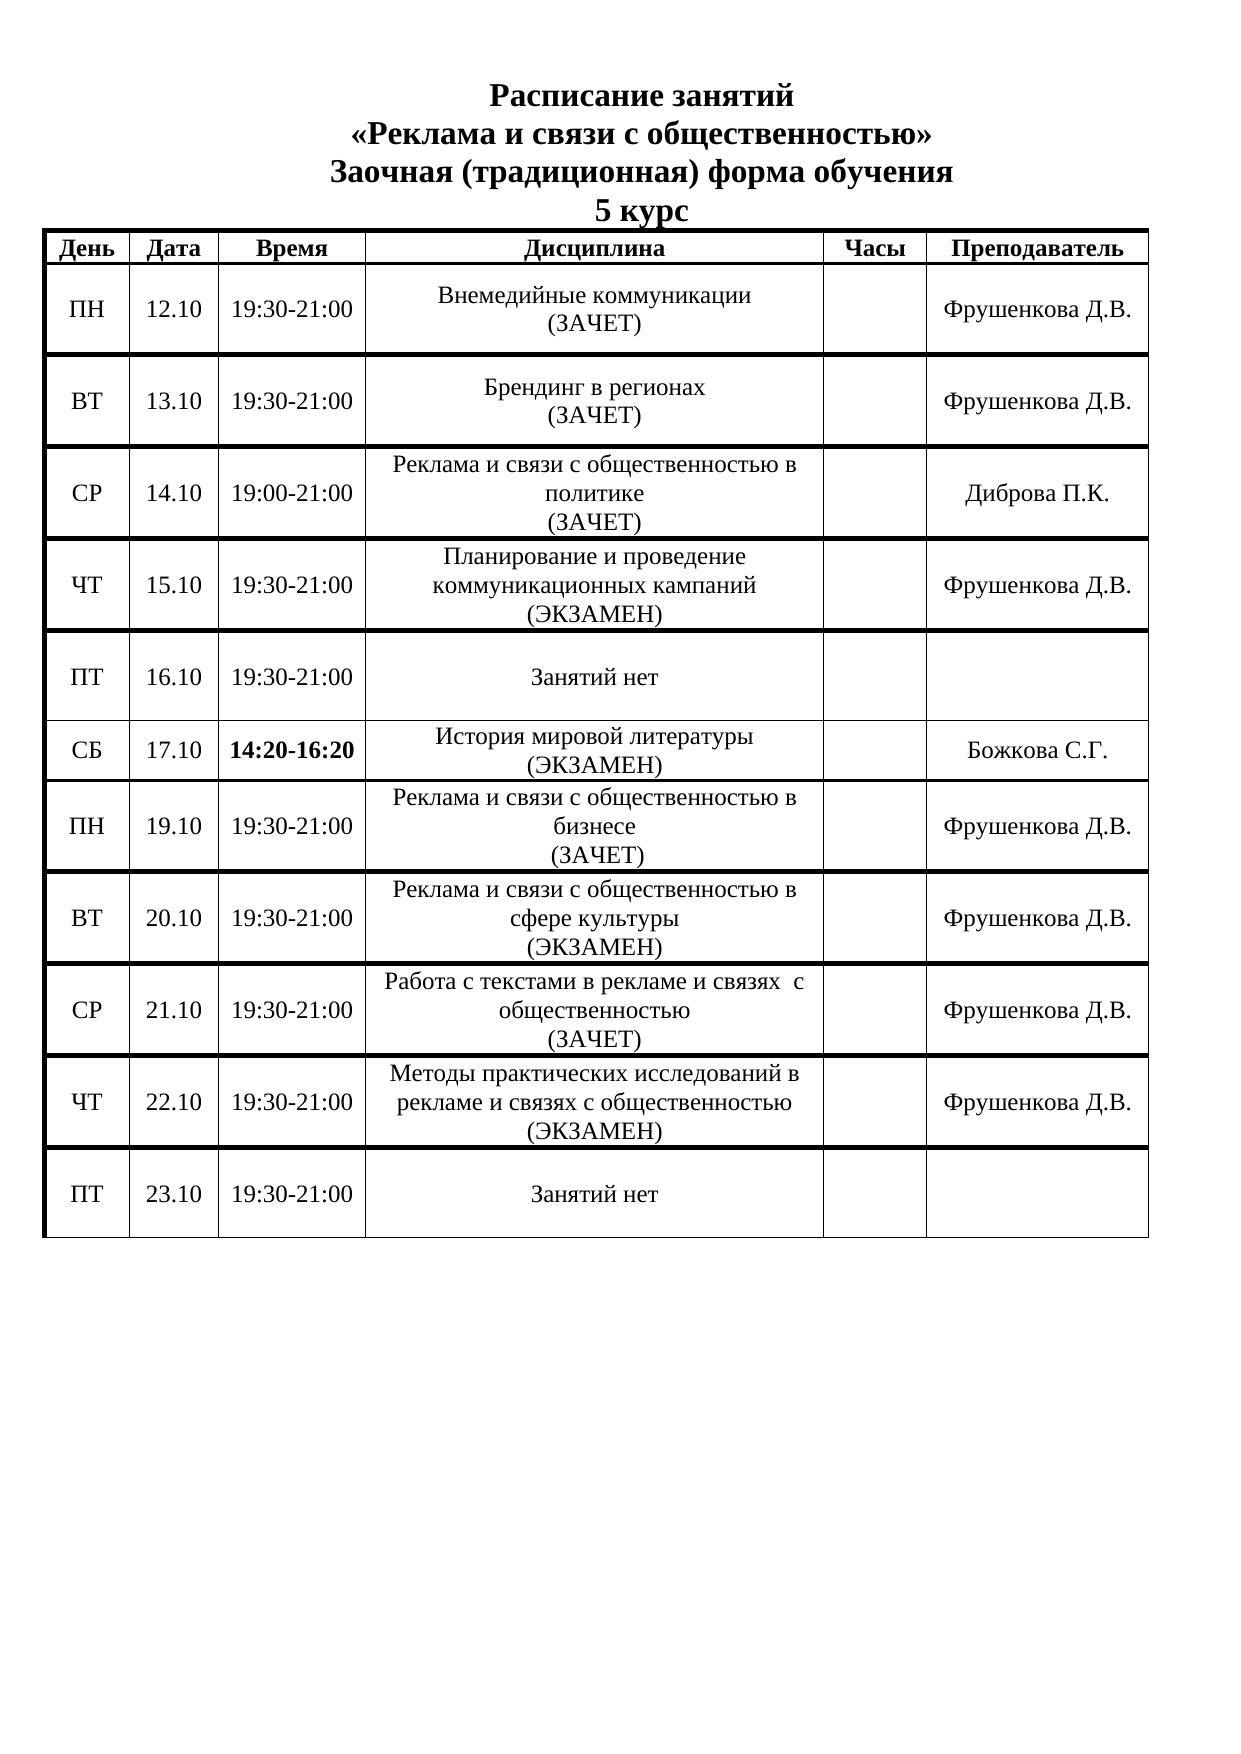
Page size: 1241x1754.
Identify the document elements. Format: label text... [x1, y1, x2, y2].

table_cell Занятий нет [366, 1150, 823, 1237]
table_cell Диброва П.К. [927, 449, 1148, 536]
table_cell Занятий нет [366, 633, 823, 720]
table_cell 20.10 [130, 874, 218, 961]
table_cell 19:30-21:00 [219, 541, 365, 628]
table_cell ЧТ [47, 541, 129, 628]
table_cell 19:00-21:00 [219, 449, 365, 536]
table_cell Реклама и связи с общественностью в политике (ЗАЧЕТ) [366, 449, 823, 536]
table_header Преподаватель [927, 233, 1148, 262]
table_header Часы [824, 233, 926, 262]
table_cell ПН [47, 782, 129, 869]
table_cell Планирование и проведение коммуникационных кампаний (ЭКЗАМЕН) [366, 541, 823, 628]
text Расписание занятий [118, 75, 1165, 113]
table_cell [824, 966, 926, 1053]
table_cell Фрушенкова Д.В. [927, 782, 1148, 869]
table_cell ПТ [47, 633, 129, 720]
table_cell История мировой литературы (ЭКЗАМЕН) [366, 721, 823, 779]
table_cell [824, 874, 926, 961]
table_header День [47, 233, 129, 262]
table_cell 12.10 [130, 265, 218, 352]
table_cell СБ [47, 721, 129, 779]
table_cell 19:30-21:00 [219, 782, 365, 869]
table_cell СР [47, 966, 129, 1053]
table_cell Реклама и связи с общественностью в бизнесе (ЗАЧЕТ) [366, 782, 823, 869]
table_cell ВТ [47, 357, 129, 444]
table_cell СР [47, 449, 129, 536]
table_cell Фрушенкова Д.В. [927, 1058, 1148, 1145]
table_header Время [219, 233, 365, 262]
table_cell 19:30-21:00 [219, 633, 365, 720]
table_cell 17.10 [130, 721, 218, 779]
table_cell 14.10 [130, 449, 218, 536]
table_cell ЧТ [47, 1058, 129, 1145]
table_cell 19:30-21:00 [219, 966, 365, 1053]
table_cell 19:30-21:00 [219, 874, 365, 961]
table_cell [824, 449, 926, 536]
table_cell ВТ [47, 874, 129, 961]
table_cell 21.10 [130, 966, 218, 1053]
table_cell 16.10 [130, 633, 218, 720]
table_cell 22.10 [130, 1058, 218, 1145]
text 5 курс [118, 190, 1165, 228]
table_cell 19:30-21:00 [219, 1058, 365, 1145]
table_cell 19:30-21:00 [219, 1150, 365, 1237]
table_cell 13.10 [130, 357, 218, 444]
table_cell 19:30-21:00 [219, 357, 365, 444]
table_cell 19.10 [130, 782, 218, 869]
table_cell [824, 541, 926, 628]
table_cell Фрушенкова Д.В. [927, 874, 1148, 961]
table_cell Реклама и связи с общественностью в сфере культуры (ЭКЗАМЕН) [366, 874, 823, 961]
table_cell Фрушенкова Д.В. [927, 357, 1148, 444]
table_cell 14:20-16:20 [219, 721, 365, 779]
table_cell Методы практических исследований в рекламе и связях с общественностью (ЭКЗАМЕН) [366, 1058, 823, 1145]
table_cell [824, 782, 926, 869]
table_cell [824, 357, 926, 444]
table_cell Фрушенкова Д.В. [927, 541, 1148, 628]
table_header Дисциплина [366, 233, 823, 262]
table_header Дата [130, 233, 218, 262]
table_cell 23.10 [130, 1150, 218, 1237]
table_cell ПТ [47, 1150, 129, 1237]
table_cell ПН [47, 265, 129, 352]
table_cell 19:30-21:00 [219, 265, 365, 352]
table_cell Фрушенкова Д.В. [927, 265, 1148, 352]
table_cell [824, 1150, 926, 1237]
table_cell Внемедийные коммуникации (ЗАЧЕТ) [366, 265, 823, 352]
table_cell [927, 633, 1148, 720]
table_cell [927, 1150, 1148, 1237]
table_cell [824, 265, 926, 352]
subtitle «Реклама и связи с общественностью» [118, 113, 1165, 152]
table_cell Работа с текстами в рекламе и связях с общественностью (ЗАЧЕТ) [366, 966, 823, 1053]
table_cell [824, 721, 926, 779]
table_cell Брендинг в регионах (ЗАЧЕТ) [366, 357, 823, 444]
table_cell Божкова С.Г. [927, 721, 1148, 779]
table_cell [824, 633, 926, 720]
table_cell Фрушенкова Д.В. [927, 966, 1148, 1053]
text Заочная (традиционная) форма обучения [118, 152, 1165, 190]
table_cell [824, 1058, 926, 1145]
table_cell 15.10 [130, 541, 218, 628]
